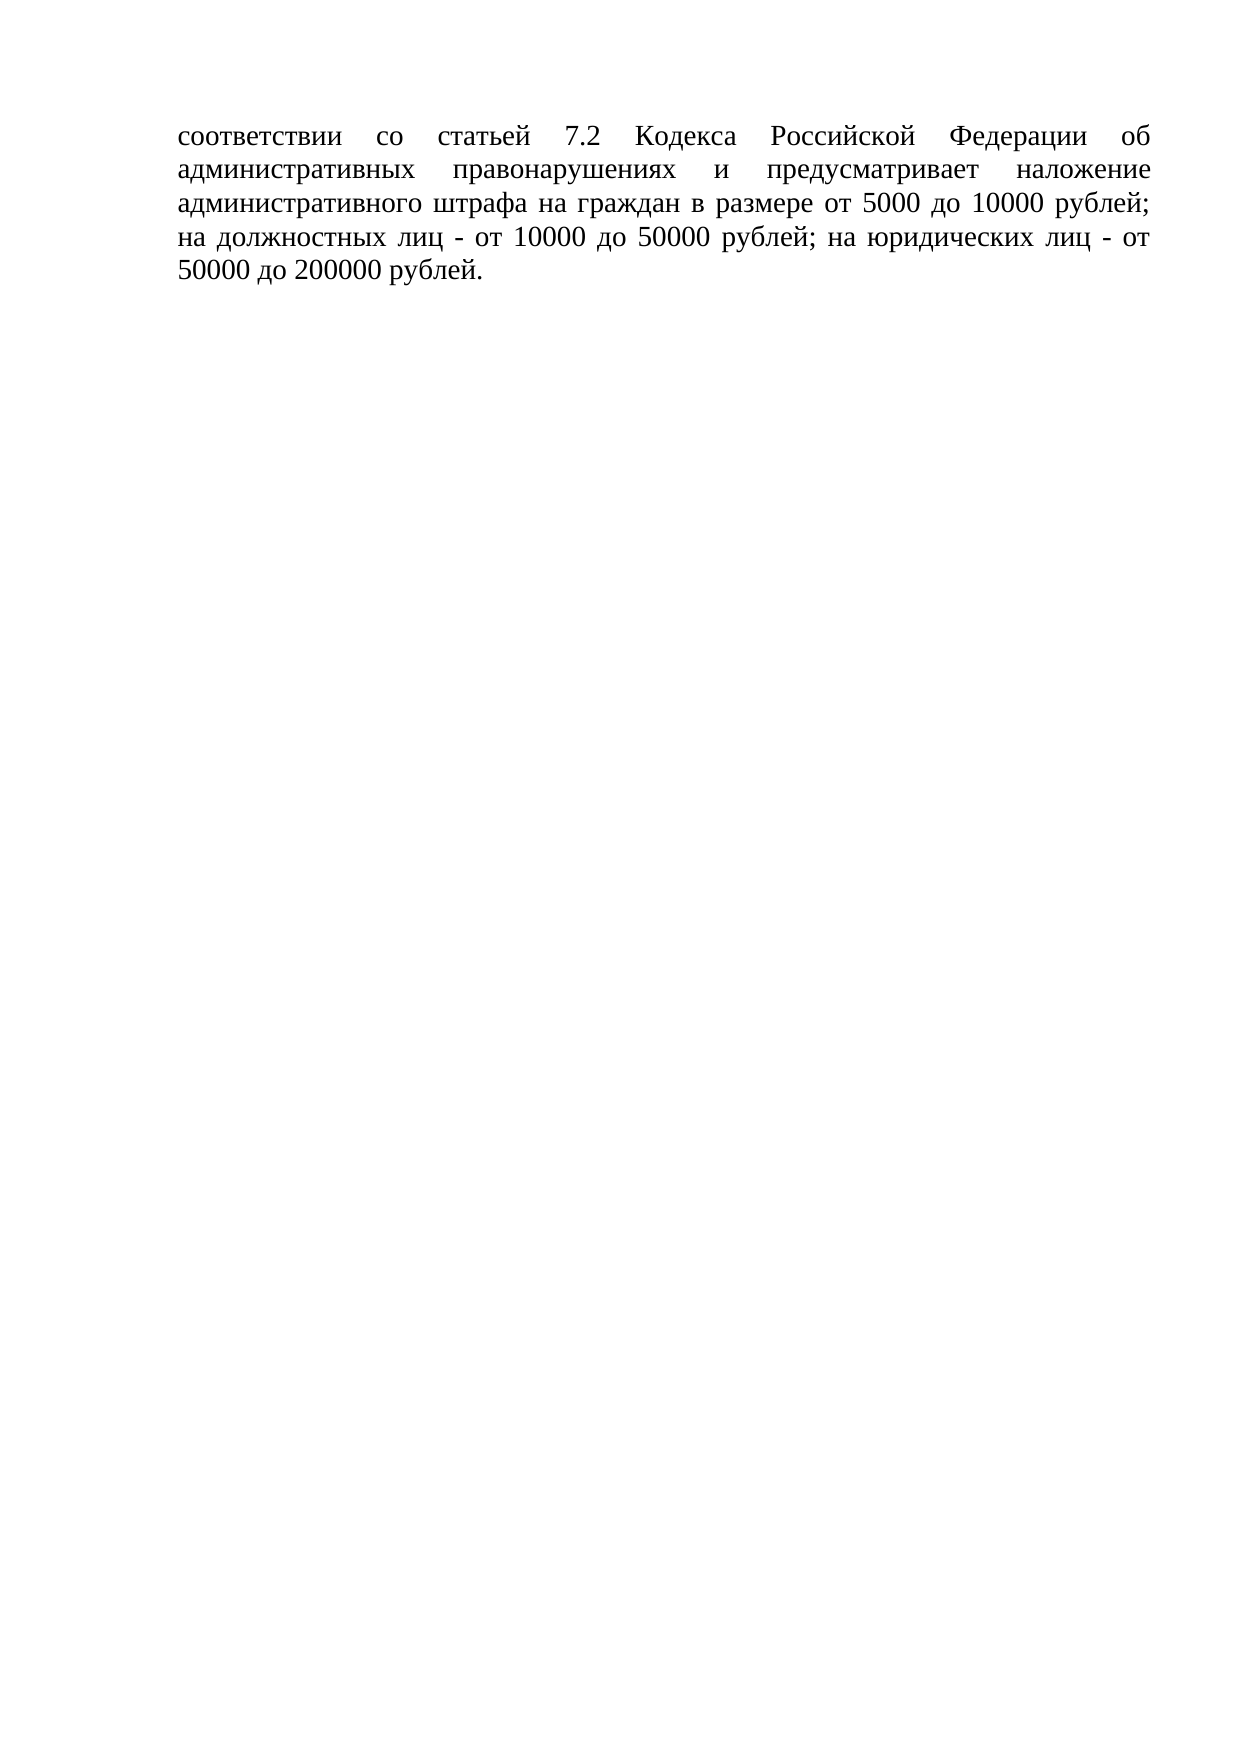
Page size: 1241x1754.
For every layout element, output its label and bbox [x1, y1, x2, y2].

text [177, 118, 1152, 286]
